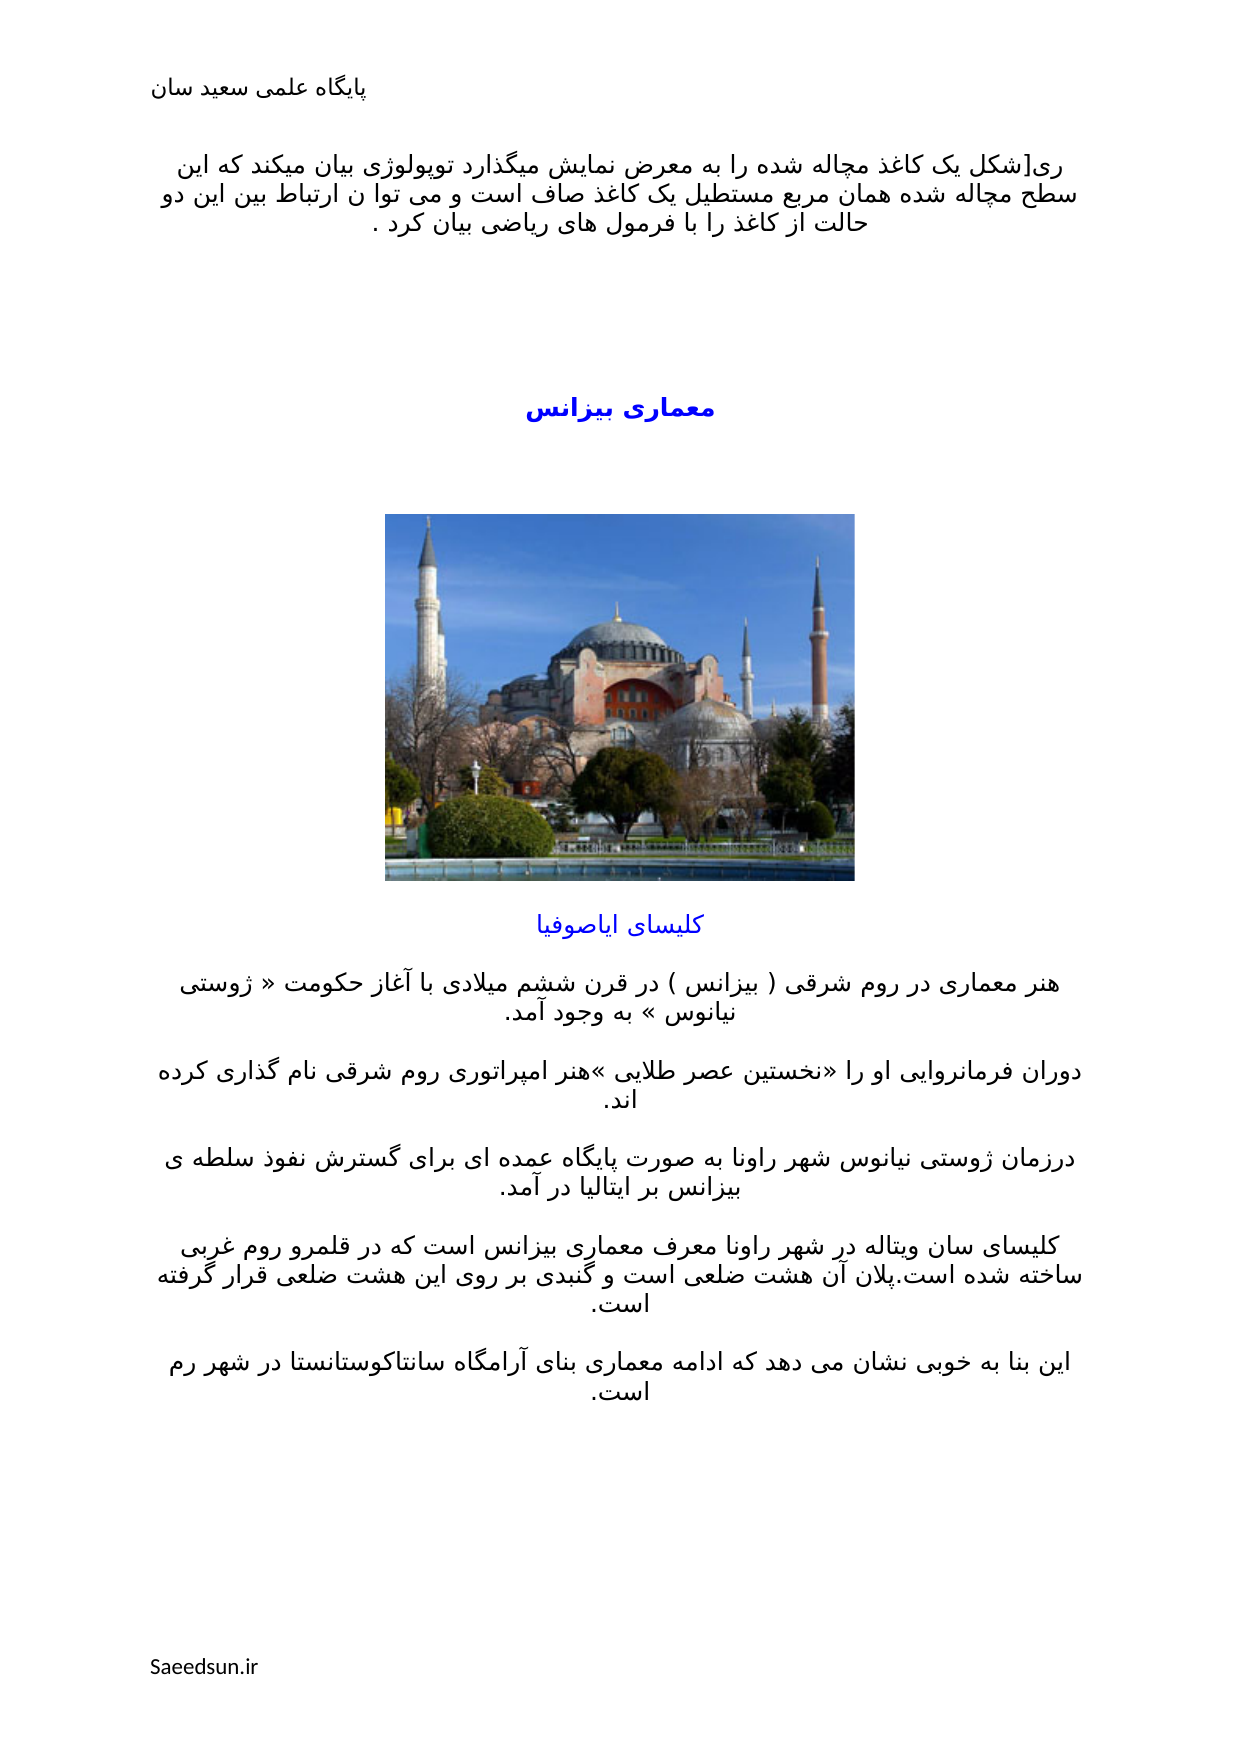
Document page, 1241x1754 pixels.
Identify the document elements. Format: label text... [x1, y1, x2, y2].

text کلیسای ایاصوفیا [150, 910, 1090, 939]
picture [385, 514, 855, 881]
text کلیسای سان ویتاله در شهر راونا معرف معماری بیزانس است که در قلمرو روم غربی ساخته شده است.پلان آن هشت ضلعی است و گنبدی بر روی این هشت ضلعی قرار گرفته است. [150, 1231, 1090, 1318]
text معماری بیزانس [150, 393, 1090, 422]
text دوران فرمانروایی او را «نخستین عصر طلایی »هنر امپراتوری روم شرقی نام گذاری کرده اند. [150, 1056, 1090, 1114]
text این بنا به خوبی نشان می دهد که ادامه معماری بنای آرامگاه سانتاکوستانستا در شهر رم است. [150, 1348, 1090, 1406]
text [150, 150, 1090, 237]
text درزمان ژوستی نیانوس شهر راونا به صورت پایگاه عمده ای برای گسترش نفوذ سلطه ی بیزانس بر ایتالیا در آمد. [150, 1143, 1090, 1202]
text هنر معماری در روم شرقی ( بیزانس ) در قرن ششم میلادی با آغاز حکومت « ژوستی نیانوس » به وجود آمد. [150, 968, 1090, 1027]
